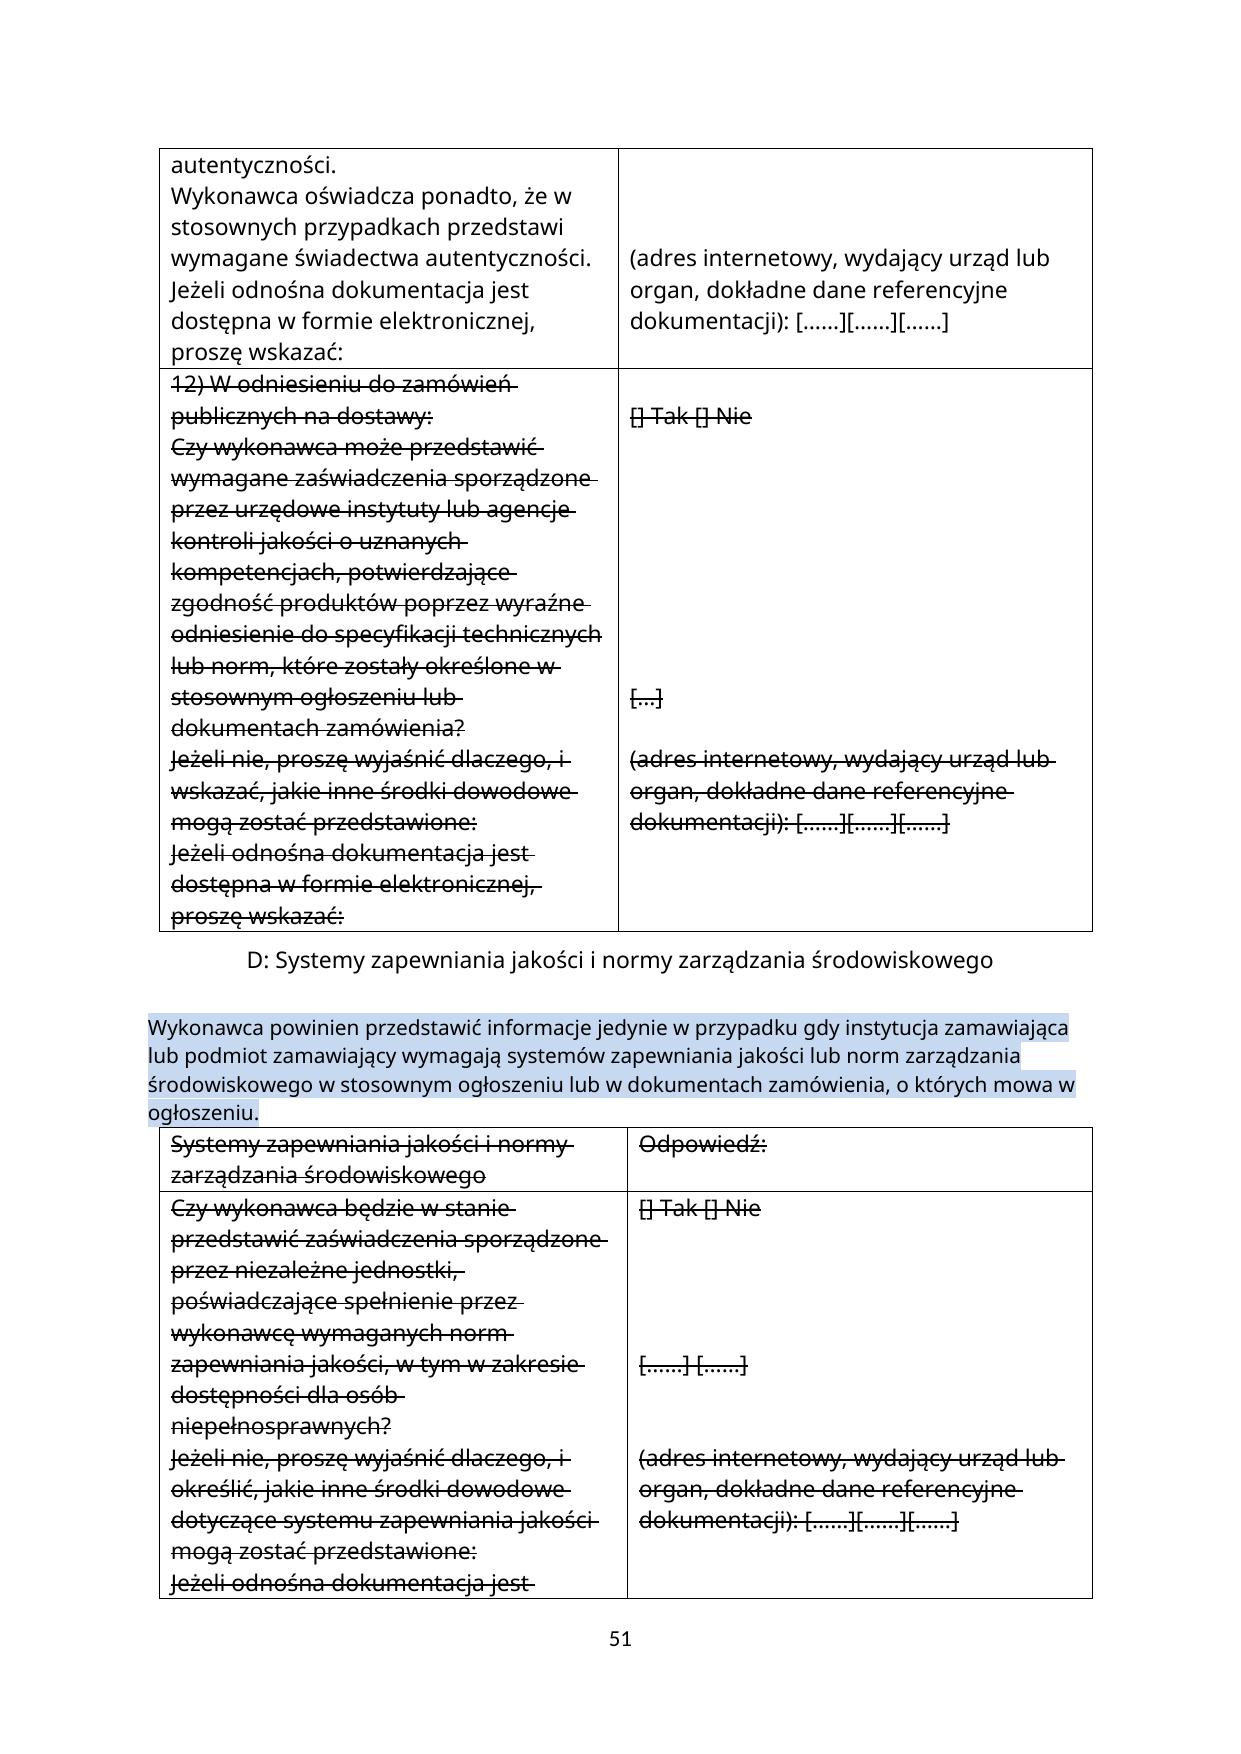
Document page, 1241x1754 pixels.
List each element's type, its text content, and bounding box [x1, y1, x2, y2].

text D: Systemy zapewniania jakości i normy zarządzania środowiskowego [148, 944, 1093, 976]
table_cell [] Tak [] Nie […] (adres internetowy, wydający urząd lub organ, dokładne dane referencyjne dokumentacji): [……][……][……] [619, 369, 1092, 931]
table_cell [619, 149, 1092, 367]
table_header Systemy zapewniania jakości i normy zarządzania środowiskowego [160, 1128, 627, 1191]
text Wykonawca powinien przedstawić informacje jedynie w przypadku gdy instytucja zamawiająca lub podmiot zamawiający wymagają systemów zapewniania jakości lub norm zarządzania środowiskowego w stosownym ogłoszeniu lub w dokumentach zamówienia, o których mowa w ogłoszeniu. [148, 1013, 1093, 1127]
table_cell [160, 149, 618, 367]
table_header Odpowiedź: [628, 1128, 1092, 1191]
table_cell 12) W odniesieniu do zamówień publicznych na dostawy: Czy wykonawca może przedstawić wymagane zaświadczenia sporządzone przez urzędowe instytuty lub agencje kontroli jakości o uznanych kompetencjach, potwierdzające zgodność produktów poprzez wyraźne odniesienie do specyfikacji technicznych lub norm, które zostały określone w stosownym ogłoszeniu lub dokumentach zamówienia? Jeżeli nie, proszę wyjaśnić dlaczego, i wskazać, jakie inne środki dowodowe mogą zostać przedstawione: Jeżeli odnośna dokumentacja jest dostępna w formie elektronicznej, proszę wskazać: [160, 369, 618, 931]
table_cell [160, 1192, 627, 1598]
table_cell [628, 1192, 1092, 1598]
